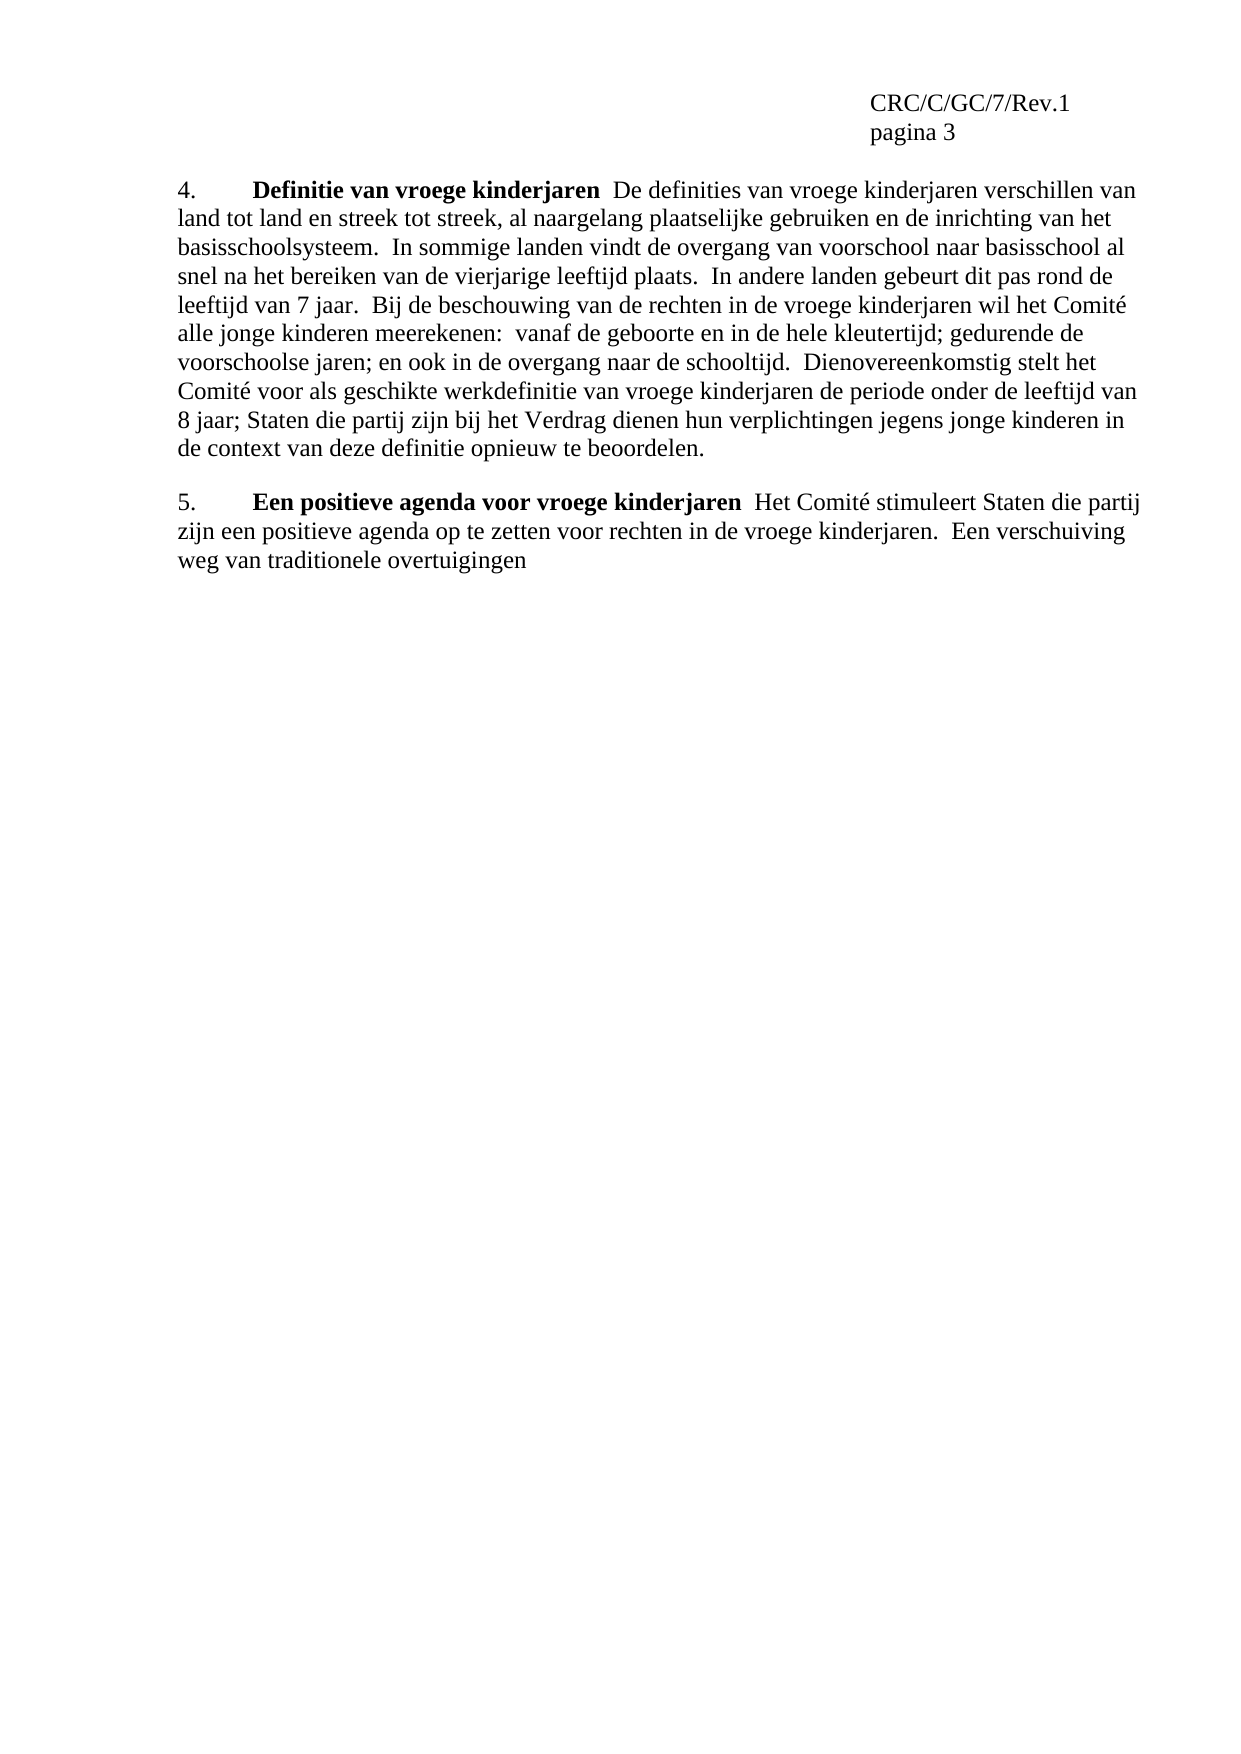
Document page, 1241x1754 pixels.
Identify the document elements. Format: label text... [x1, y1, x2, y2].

text 5. Een positieve agenda voor vroege kinderjaren Het Comité stimuleert Staten die partij zijn een positieve agenda op te zetten voor rechten in de vroege kinderjaren. Een verschuiving weg van traditionele overtuigingen waarbij de vroege kinderjaren hoofdzakelijk beschouwd worden als een periode voor het benodigde socialiseren van de nog onvolwassen mens naar de status van volwassenheid. Het Comité verlangt dat kinderen, ook de allerjongsten, gerespecteerd worden als personen op zichzelf. Jonge kinderen dienen erkend te worden als actieve leden van het gezin, de gemeenschap, de samenleving, met hun eigen punten van zorg, belangen en meningen. Voor de uitoefening van hun rechten hebben jonge kinderen met name behoefte aan fysieke koestering, emotionele zorg en kindgerichte begeleiding, evenals tijd en ruimte voor sociaal spel, ontdekken en leren. Deze behoeften kunnen het beste geregeld worden binnen een wettelijk kader, beleid en regelingen voor de vroege kinderjaren, met daarbij een plan voor uitvoering en onafhankelijk toezicht, bijvoorbeeld door aanstelling van een commissaris voor de rechten van het kind en beoordeling van de invloed van wetgeving en beleid op kinderen (zie general comment nr. 2 (2002) over de rol van onafhankelijke mensenrechteninstellingen, par. 19). [177, 487, 1152, 573]
text 4. Definitie van vroege kinderjaren De definities van vroege kinderjaren verschillen van land tot land en streek tot streek, al naargelang plaatselijke gebruiken en de inrichting van het basisschoolsysteem. In sommige landen vindt de overgang van voorschool naar basisschool al snel na het bereiken van de vierjarige leeftijd plaats. In andere landen gebeurt dit pas rond de leeftijd van 7 jaar. Bij de beschouwing van de rechten in de vroege kinderjaren wil het Comité alle jonge kinderen meerekenen: vanaf de geboorte en in de hele kleutertijd; gedurende de voorschoolse jaren; en ook in de overgang naar de schooltijd. Dienovereenkomstig stelt het Comité voor als geschikte werkdefinitie van vroege kinderjaren de periode onder de leeftijd van 8 jaar; Staten die partij zijn bij het Verdrag dienen hun verplichtingen jegens jonge kinderen in de context van deze definitie opnieuw te beoordelen. [177, 175, 1152, 462]
